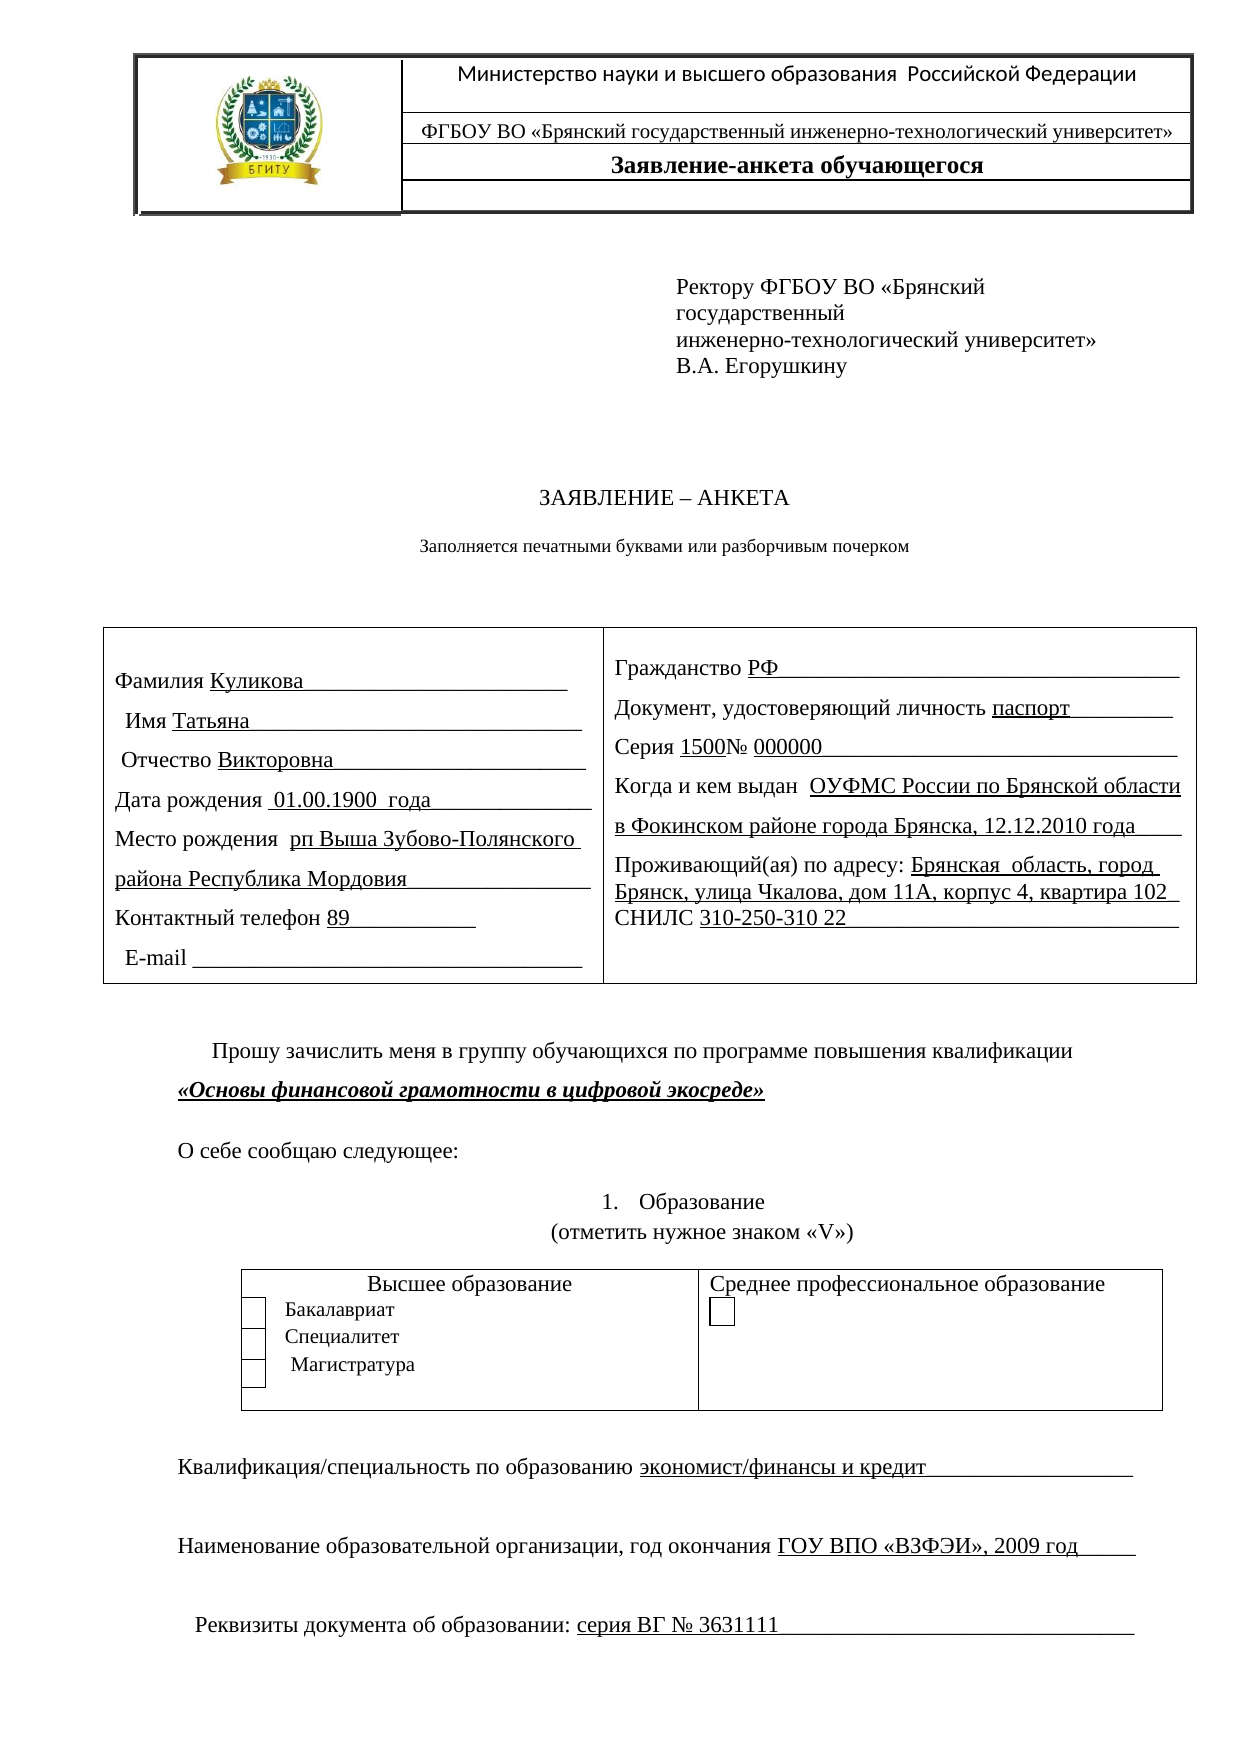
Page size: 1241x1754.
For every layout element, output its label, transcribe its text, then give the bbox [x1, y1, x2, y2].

list Реквизиты документа об образовании: серия ВГ № 3631111_______________________________ [177, 1611, 1152, 1637]
table_header Министерство науки и высшего образования Российской Федерации [403, 60, 1190, 112]
text Прошу зачислить меня в группу обучающихся по программе повышения квалификации «Основы финансовой грамотности в цифровой экосреде» [177, 1037, 1152, 1103]
table_header Фамилия Куликова_______________________ Имя Татьяна_____________________________ Отчество Викторовна______________________ Дата рождения 01.00.1900 года______________ Место рождения рп Выша Зубово-Полянского района Республика Мордовия________________ Контактный телефон 89___________ E-mail __________________________________ [104, 628, 603, 983]
picture [215, 76, 323, 193]
list (отметить нужное знаком «V») [252, 1218, 1152, 1244]
table_cell [403, 181, 1190, 209]
table_header Среднее профессиональное образование [699, 1270, 1162, 1410]
list Образование [215, 1188, 1152, 1214]
text ЗАЯВЛЕНИЕ – АНКЕТА [177, 484, 1152, 511]
table_cell ФГБОУ ВО «Брянский государственный инженерно-технологический университет» [403, 113, 1190, 143]
text Заполняется печатными буквами или разборчивым почерком [177, 535, 1152, 557]
table_cell Заявление-анкета обучающегося [403, 144, 1190, 179]
table_header Ректору ФГБОУ ВО «Брянский государственный инженерно-технологический университет» В.А. Егорушкину [665, 273, 1163, 378]
list Наименование образовательной организации, год окончания ГОУ ВПО «ВЗФЭИ», 2009 год_____ [177, 1532, 1152, 1558]
table_header Гражданство РФ___________________________________ Документ, удостоверяющий личность паспорт_________ Серия 1500№ 000000_______________________________ Когда и кем выдан ОУФМС России по Брянской области в Фокинском районе города Брянска, 12.12.2010 года____ Проживающий(ая) по адресу: Брянская область, город Брянск, улица Чкалова, дом 11А, корпус 4, квартира 102_ СНИЛС 310-250-310 22_____________________________ [604, 628, 1196, 983]
table_header [139, 60, 401, 209]
table_header Высшее образование Бакалавриат Специалитет Магистратура [242, 1270, 698, 1410]
list Квалификация/специальность по образованию экономист/финансы и кредит__________________ [177, 1453, 1152, 1479]
text О себе сообщаю следующее: [177, 1137, 1152, 1163]
